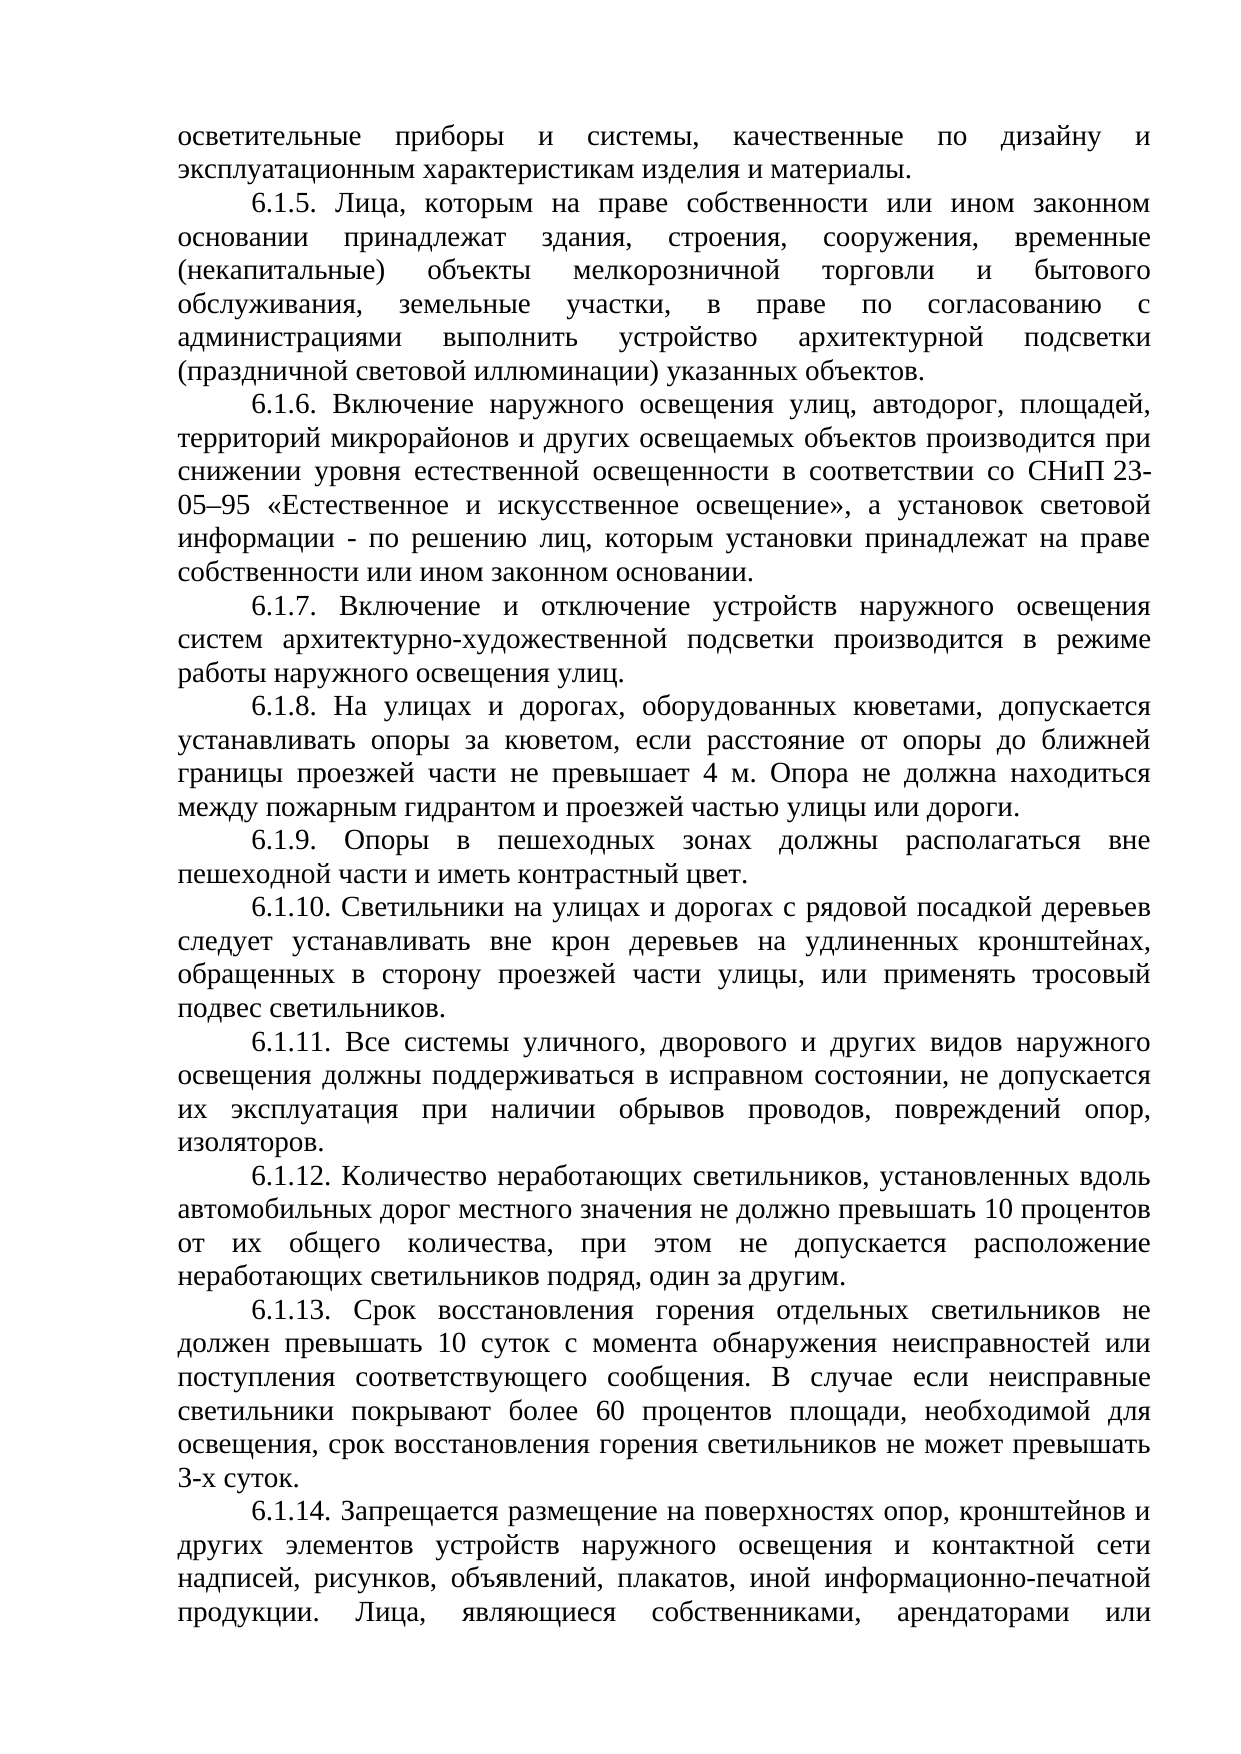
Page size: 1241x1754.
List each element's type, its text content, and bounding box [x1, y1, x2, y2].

text 6.1.13. Срок восстановления горения отдельных светильников не должен превышать 10 суток с момента обнаружения неисправностей или поступления соответствующего сообщения. В случае если неисправные светильники покрывают более 60 процентов площади, необходимой для освещения, срок восстановления горения светильников не может превышать 3-х суток. [177, 1292, 1152, 1493]
text 6.1.9. Опоры в пешеходных зонах должны располагаться вне пешеходной части и иметь контрастный цвет. [177, 822, 1152, 889]
text 6.1.10. Светильники на улицах и дорогах с рядовой посадкой деревьев следует устанавливать вне крон деревьев на удлиненных кронштейнах, обращенных в сторону проезжей части улицы, или применять тросовый подвес светильников. [177, 889, 1152, 1024]
text 6.1.11. Все системы уличного, дворового и других видов наружного освещения должны поддерживаться в исправном состоянии, не допускается их эксплуатация при наличии обрывов проводов, повреждений опор, изоляторов. [177, 1024, 1152, 1158]
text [177, 118, 1152, 185]
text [177, 1493, 1152, 1627]
text 6.1.5. Лица, которым на праве собственности или ином законном основании принадлежат здания, строения, сооружения, временные (некапитальные) объекты мелкорозничной торговли и бытового обслуживания, земельные участки, в праве по согласованию с администрациями выполнить устройство архитектурной подсветки (праздничной световой иллюминации) указанных объектов. [177, 185, 1152, 386]
text 6.1.12. Количество неработающих светильников, установленных вдоль автомобильных дорог местного значения не должно превышать 10 процентов от их общего количества, при этом не допускается расположение неработающих светильников подряд, один за другим. [177, 1158, 1152, 1292]
text 6.1.8. На улицах и дорогах, оборудованных кюветами, допускается устанавливать опоры за кюветом, если расстояние от опоры до ближней границы проезжей части не превышает . Опора не должна находиться между пожарным гидрантом и проезжей частью улицы или дороги. [177, 688, 1152, 822]
text 6.1.6. Включение наружного освещения улиц, автодорог, площадей, территорий микрорайонов и других освещаемых объектов производится при снижении уровня естественной освещенности в соответствии со СНиП 23-05–95 «Естественное и искусственное освещение», а установок световой информации - по решению лиц, которым установки принадлежат на праве собственности или ином законном основании. [177, 386, 1152, 588]
text 6.1.7. Включение и отключение устройств наружного освещения систем архитектурно-художественной подсветки производится в режиме работы наружного освещения улиц. [177, 588, 1152, 688]
